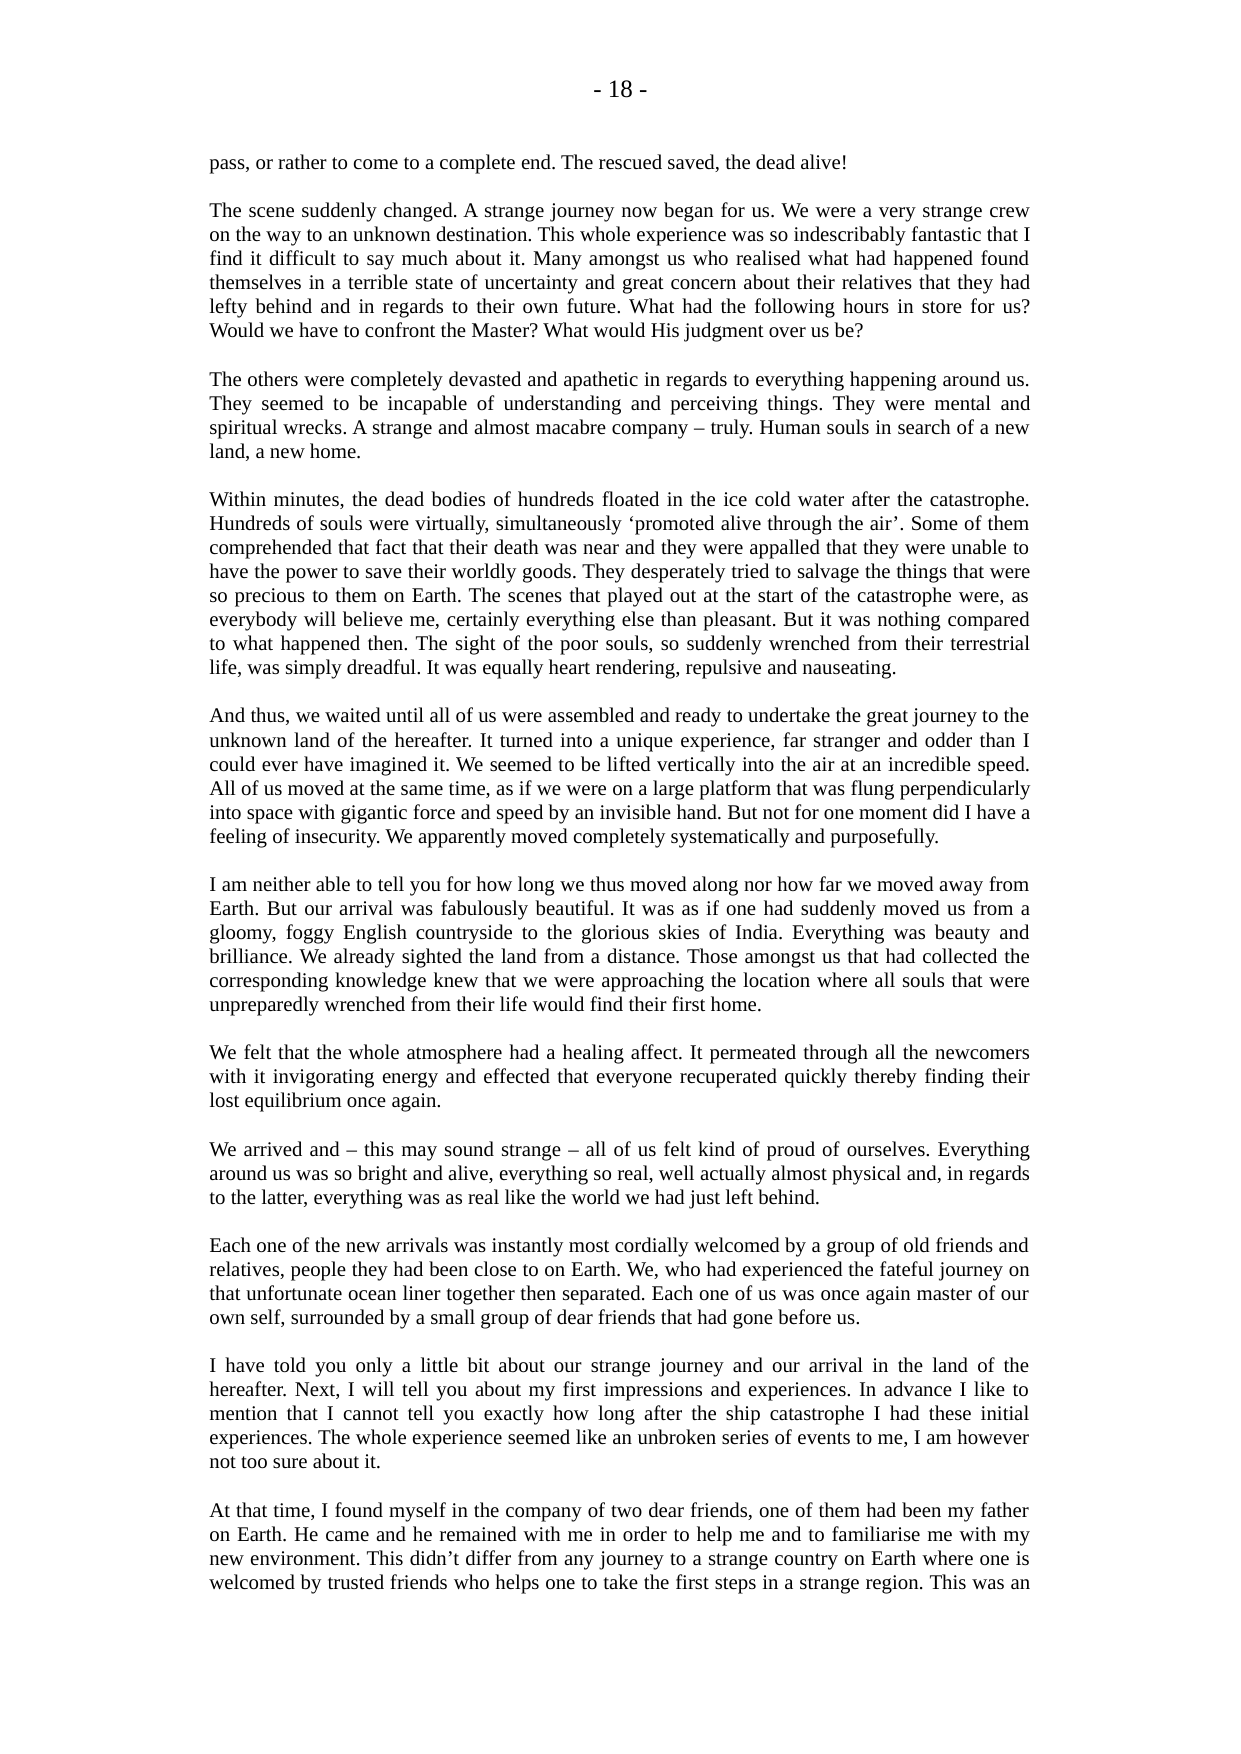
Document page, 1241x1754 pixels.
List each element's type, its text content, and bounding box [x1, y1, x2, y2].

text The scene suddenly changed. A strange journey now began for us. We were a very strange crew on the way to an unknown destination. This whole experience was so indescribably fantastic that I find it difficult to say much about it. Many amongst us who realised what had happened found themselves in a terrible state of uncertainty and great concern about their relatives that they had lefty behind and in regards to their own future. What had the following hours in store for us? Would we have to confront the Master? What would His judgment over us be? [209, 198, 1031, 342]
text We felt that the whole atmosphere had a healing affect. It permeated through all the newcomers with it invigorating energy and effected that everyone recuperated quickly thereby finding their lost equilibrium once again. [209, 1040, 1031, 1112]
text We arrived and – this may sound strange – all of us felt kind of proud of ourselves. Everything around us was so bright and alive, everything so real, well actually almost physical and, in regards to the latter, everything was as real like the world we had just left behind. [209, 1137, 1031, 1209]
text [209, 1497, 1031, 1594]
text Within minutes, the dead bodies of hundreds floated in the ice cold water after the catastrophe. Hundreds of souls were virtually, simultaneously ‘promoted alive through the air’. Some of them comprehended that fact that their death was near and they were appalled that they were unable to have the power to save their worldly goods. They desperately tried to salvage the things that were so precious to them on Earth. The scenes that played out at the start of the catastrophe were, as everybody will believe me, certainly everything else than pleasant. But it was nothing compared to what happened then. The sight of the poor souls, so suddenly wrenched from their terrestrial life, was simply dreadful. It was equally heart rendering, repulsive and nauseating. [209, 487, 1031, 679]
text Each one of the new arrivals was instantly most cordially welcomed by a group of old friends and relatives, people they had been close to on Earth. We, who had experienced the fateful journey on that unfortunate ocean liner together then separated. Each one of us was once again master of our own self, surrounded by a small group of dear friends that had gone before us. [209, 1233, 1031, 1329]
text I have told you only a little bit about our strange journey and our arrival in the land of the hereafter. Next, I will tell you about my first impressions and experiences. In advance I like to mention that I cannot tell you exactly how long after the ship catastrophe I had these initial experiences. The whole experience seemed like an unbroken series of events to me, I am however not too sure about it. [209, 1353, 1031, 1473]
text The others were completely devasted and apathetic in regards to everything happening around us. They seemed to be incapable of understanding and perceiving things. They were mental and spiritual wrecks. A strange and almost macabre company – truly. Human souls in search of a new land, a new home. [209, 367, 1031, 463]
text I am neither able to tell you for how long we thus moved along nor how far we moved away from Earth. But our arrival was fabulously beautiful. It was as if one had suddenly moved us from a gloomy, foggy English countryside to the glorious skies of India. Everything was beauty and brilliance. We already sighted the land from a distance. Those amongst us that had collected the corresponding knowledge knew that we were approaching the location where all souls that were unpreparedly wrenched from their life would find their first home. [209, 872, 1031, 1016]
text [209, 150, 1031, 174]
text And thus, we waited until all of us were assembled and ready to undertake the great journey to the unknown land of the hereafter. It turned into a unique experience, far stranger and odder than I could ever have imagined it. We seemed to be lifted vertically into the air at an incredible speed. All of us moved at the same time, as if we were on a large platform that was flung perpendicularly into space with gigantic force and speed by an invisible hand. But not for one moment did I have a feeling of insecurity. We apparently moved completely systematically and purposefully. [209, 703, 1031, 848]
